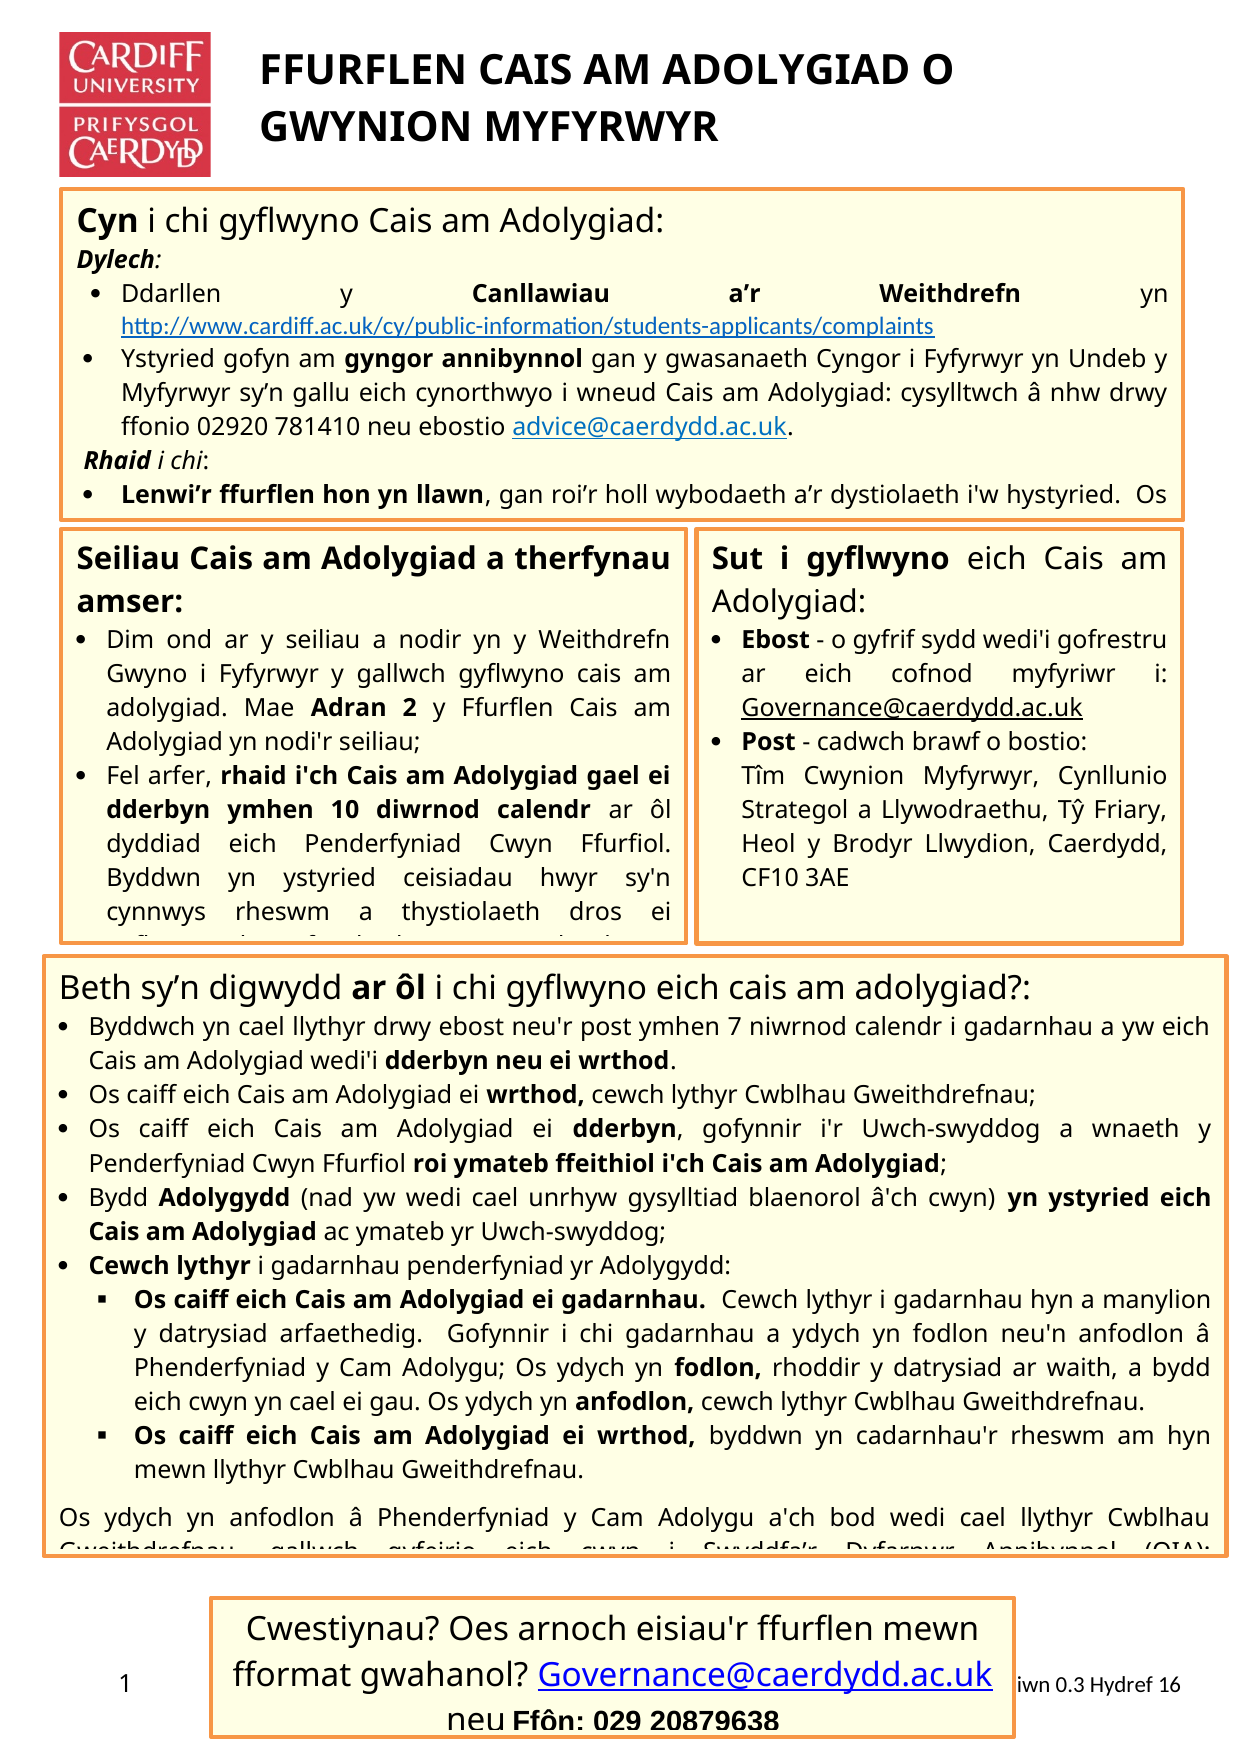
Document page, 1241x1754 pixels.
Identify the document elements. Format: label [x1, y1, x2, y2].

picture [59, 32, 211, 177]
